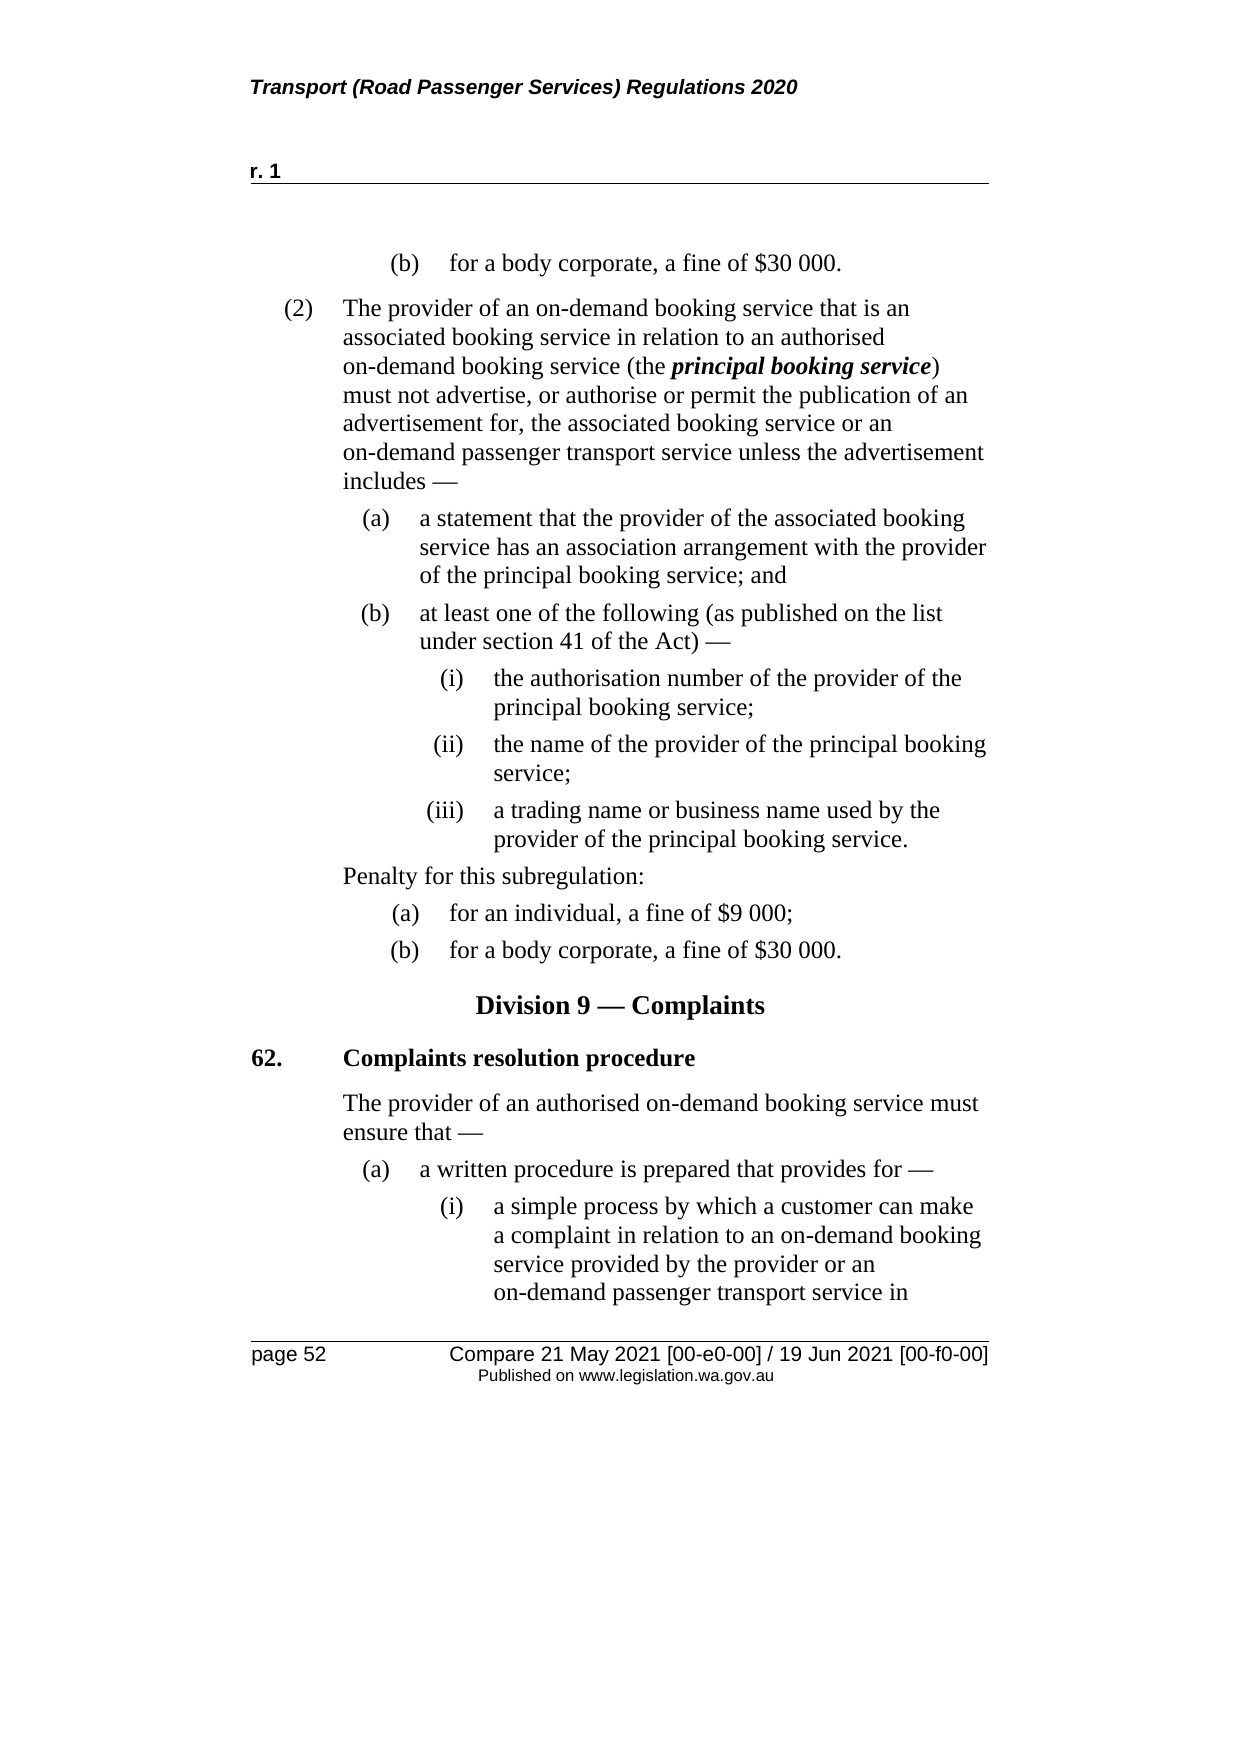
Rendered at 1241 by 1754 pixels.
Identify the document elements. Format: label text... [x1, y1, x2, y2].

text (a) for an individual, a fine of $9 000; [251, 898, 989, 927]
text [251, 1191, 989, 1306]
subtitle 62. Complaints resolution procedure [251, 1043, 989, 1072]
text (i) the authorisation number of the provider of the principal booking service; [251, 663, 989, 721]
text (2) The provider of an on-demand booking service that is an associated booking service in relation to an authorised on-demand booking service (the principal booking service) must not advertise, or authorise or permit the publication of an advertisement for, the associated booking service or an on-demand passenger transport service unless the advertisement includes — [251, 293, 989, 495]
text (ii) the name of the provider of the principal booking service; [251, 729, 989, 787]
text (a) a statement that the provider of the associated booking service has an association arrangement with the provider of the principal booking service; and [251, 503, 989, 589]
text (b) at least one of the following (as published on the list under section 41 of the Act) — [251, 598, 989, 655]
text (iii) a trading name or business name used by the provider of the principal booking service. [251, 795, 989, 853]
text (b) for a body corporate, a fine of $30 000. [251, 935, 989, 964]
text The provider of an authorised on-demand booking service must ensure that — [251, 1088, 989, 1146]
text Penalty for this subregulation: [251, 861, 989, 890]
text (a) a written procedure is prepared that provides for — [251, 1154, 989, 1183]
subtitle Division 9 — Complaints [251, 989, 989, 1020]
text (b) for a body corporate, a fine of $30 000. [251, 248, 989, 277]
